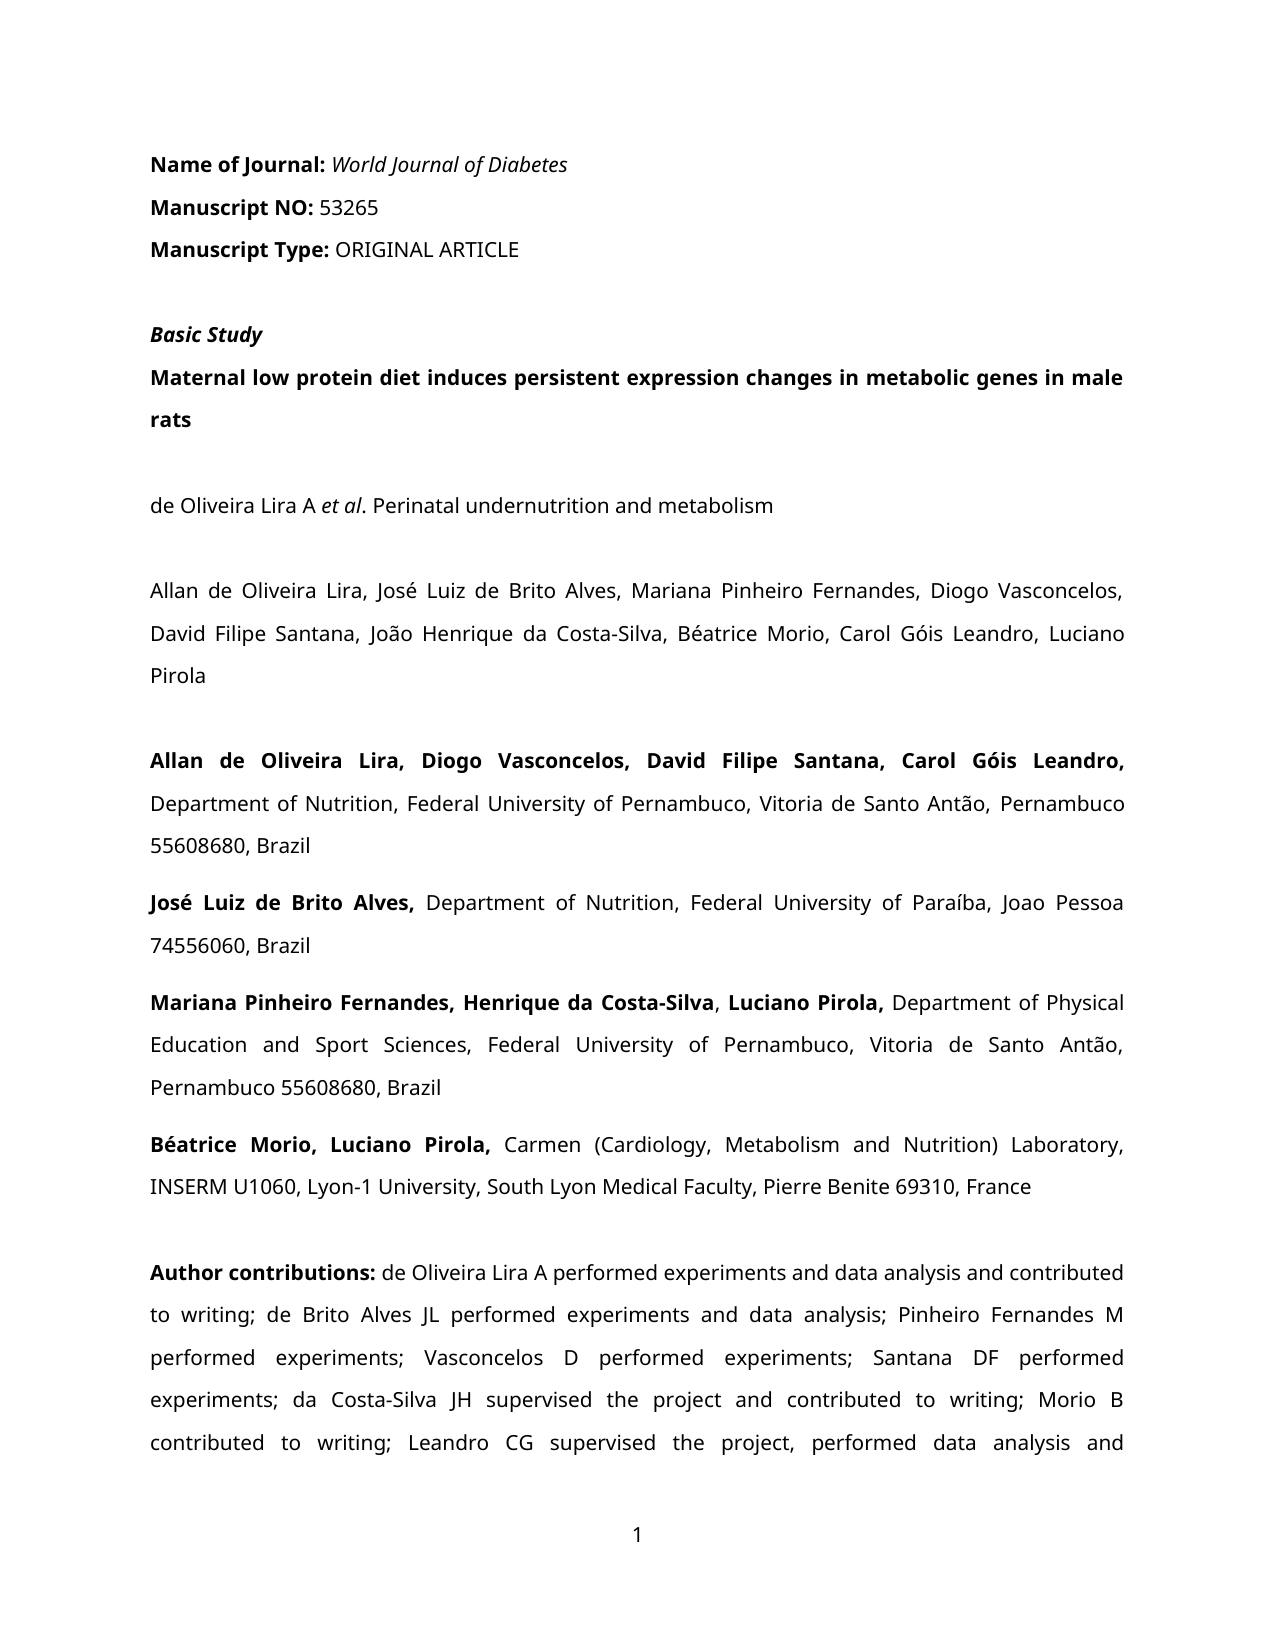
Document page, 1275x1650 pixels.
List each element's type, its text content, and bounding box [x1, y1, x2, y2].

text Allan de Oliveira Lira, José Luiz de Brito Alves, Mariana Pinheiro Fernandes, Diogo Vasconcelos, David Filipe Santana, João Henrique da Costa-Silva, Béatrice Morio, Carol Góis Leandro, Luciano Pirola [150, 576, 1125, 690]
text Name of Journal: World Journal of Diabetes [150, 150, 1125, 178]
text José Luiz de Brito Alves, Department of Nutrition, Federal University of Paraíba, Joao Pessoa 74556060, Brazil [150, 888, 1125, 959]
text de Oliveira Lira A et al. Perinatal undernutrition and metabolism [150, 491, 1125, 519]
text Basic Study [150, 320, 1125, 349]
text Maternal low protein diet induces persistent expression changes in metabolic genes in male rats [150, 363, 1125, 434]
text Allan de Oliveira Lira, Diogo Vasconcelos, David Filipe Santana, Carol Góis Leandro, Department of Nutrition, Federal University of Pernambuco, Vitoria de Santo Antão, Pernambuco 55608680, Brazil [150, 746, 1125, 860]
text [150, 1258, 1125, 1456]
text Mariana Pinheiro Fernandes, Henrique da Costa-Silva, Luciano Pirola, Department of Physical Education and Sport Sciences, Federal University of Pernambuco, Vitoria de Santo Antão, Pernambuco 55608680, Brazil [150, 988, 1125, 1101]
text Manuscript Type: ORIGINAL ARTICLE [150, 235, 1125, 264]
text Béatrice Morio, Luciano Pirola, Carmen (Cardiology, Metabolism and Nutrition) Laboratory, INSERM U1060, Lyon-1 University, South Lyon Medical Faculty, Pierre Benite 69310, France [150, 1130, 1125, 1201]
text Manuscript NO: 53265 [150, 193, 1125, 221]
